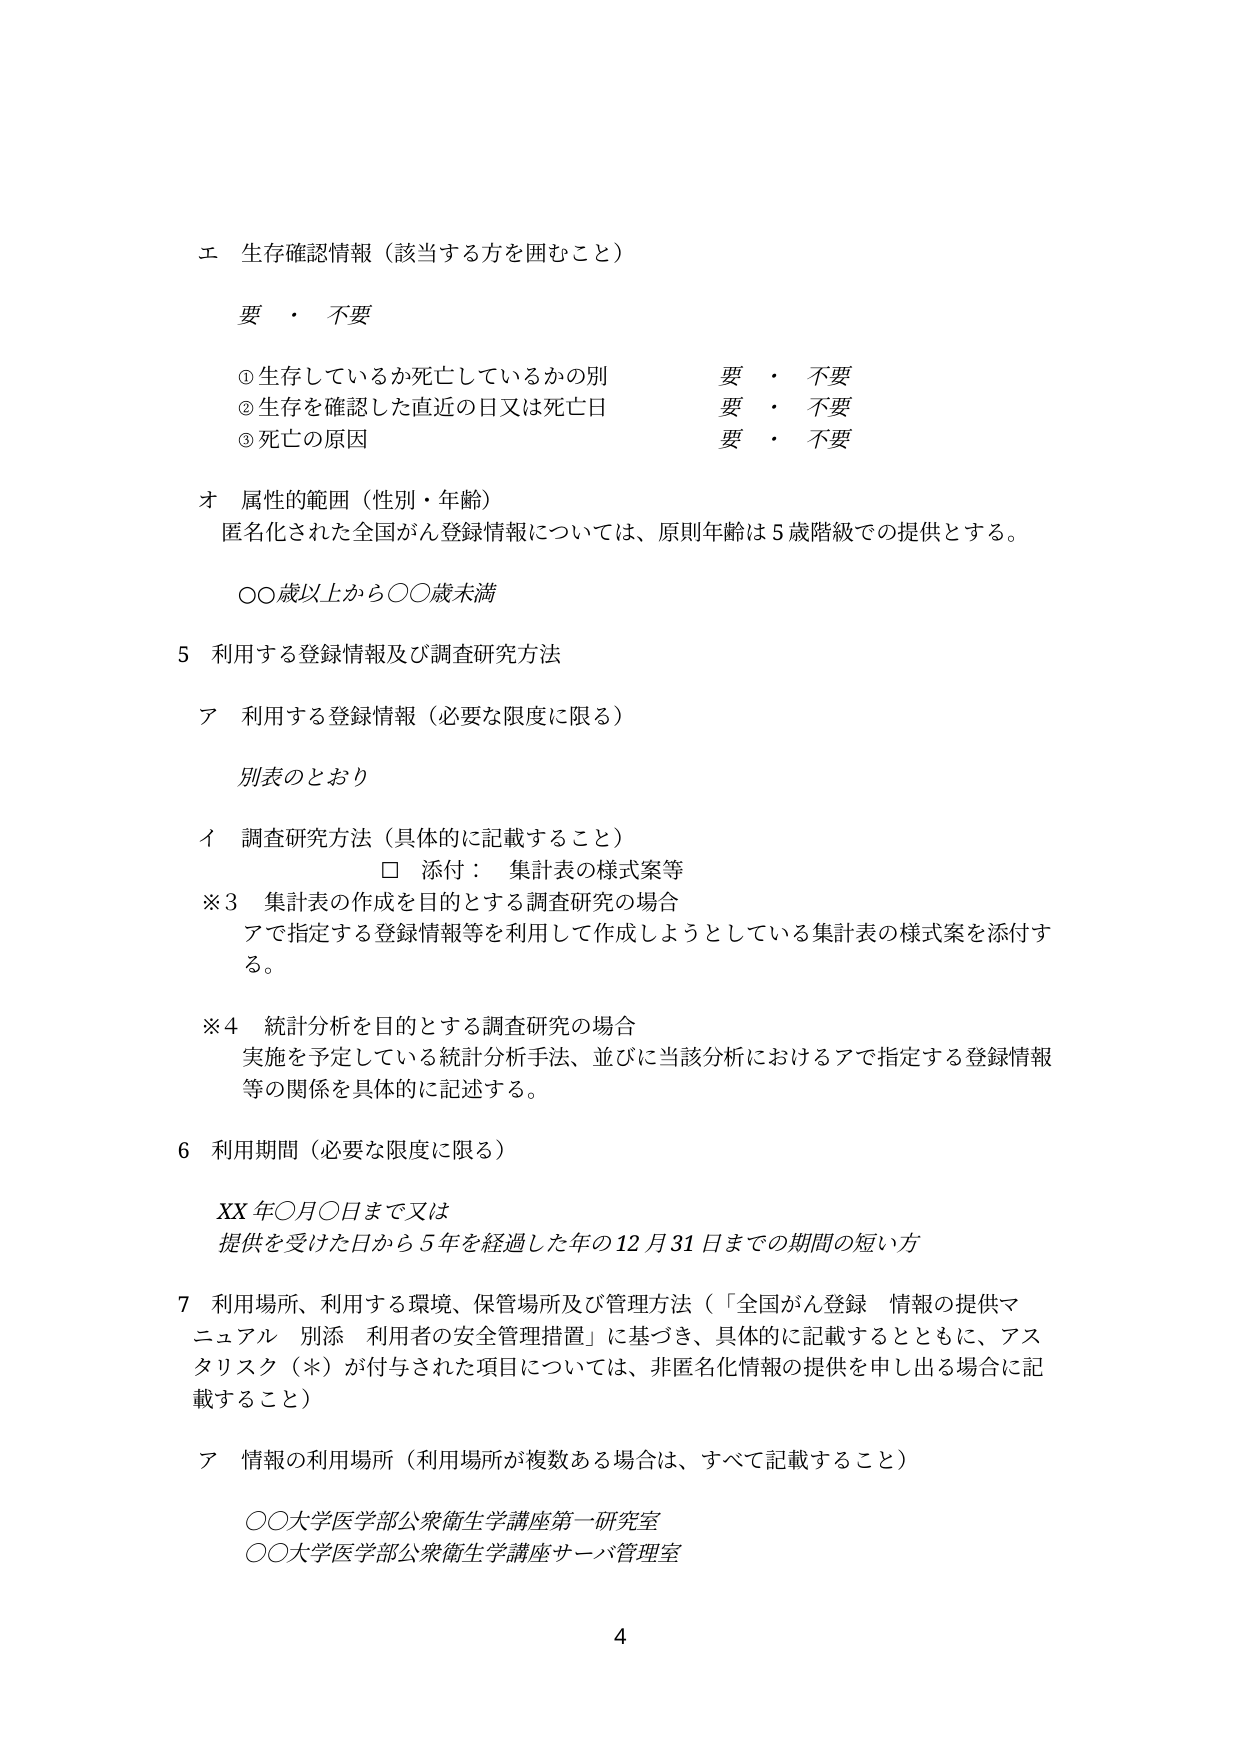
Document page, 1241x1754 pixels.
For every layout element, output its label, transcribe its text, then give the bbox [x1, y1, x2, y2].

text 提供を受けた日から５年を経過した年の12月31日までの期間の短い方 [177, 1226, 1063, 1258]
text ※３ 集計表の作成を目的とする調査研究の場合 アで指定する登録情報等を利用して作成しようとしている集計表の様式案を添付する。 [202, 885, 1063, 979]
text オ 属性的範囲（性別・年齢） [197, 483, 1063, 515]
text XX年○月○日まで又は [177, 1194, 1063, 1226]
text ○○大学医学部公衆衛生学講座第一研究室 [177, 1504, 1063, 1536]
text ア 情報の利用場所（利用場所が複数ある場合は、すべて記載すること） [197, 1443, 1063, 1475]
text 7 利用場所、利用する環境、保管場所及び管理方法（「全国がん登録 情報の提供マニュアル 別添 利用者の安全管理措置」に基づき、具体的に記載するとともに、アスタリスク（＊）が付与された項目については、非匿名化情報の提供を申し出る場合に記載すること） [177, 1287, 1063, 1413]
text 添付： 集計表の様式案等 [197, 853, 1063, 885]
text 5 利用する登録情報及び調査研究方法 [177, 638, 1063, 669]
text 匿名化された全国がん登録情報については、原則年齢は5歳階級での提供とする。 [177, 515, 1063, 547]
text ②生存を確認した直近の日又は死亡日 要 ・ 不要 [197, 391, 1063, 422]
text 別表のとおり [177, 760, 1063, 792]
text 6 利用期間（必要な限度に限る） [177, 1133, 1063, 1165]
text ア 利用する登録情報（必要な限度に限る） [177, 699, 1063, 731]
text イ 調査研究方法（具体的に記載すること） [197, 822, 1063, 853]
text ①生存しているか死亡しているかの別 要 ・ 不要 [197, 359, 1063, 391]
text ○○大学医学部公衆衛生学講座サーバ管理室 [177, 1536, 1063, 1567]
text 要 ・ 不要 [197, 298, 1063, 329]
text ※４ 統計分析を目的とする調査研究の場合 実施を予定している統計分析手法、並びに当該分析におけるアで指定する登録情報等の関係を具体的に記述する。 [202, 1009, 1063, 1103]
text エ 生存確認情報（該当する方を囲むこと） [197, 237, 1063, 268]
text ○○歳以上から○○歳未満 [197, 576, 1063, 608]
text ③死亡の原因 要 ・ 不要 [197, 422, 1063, 454]
